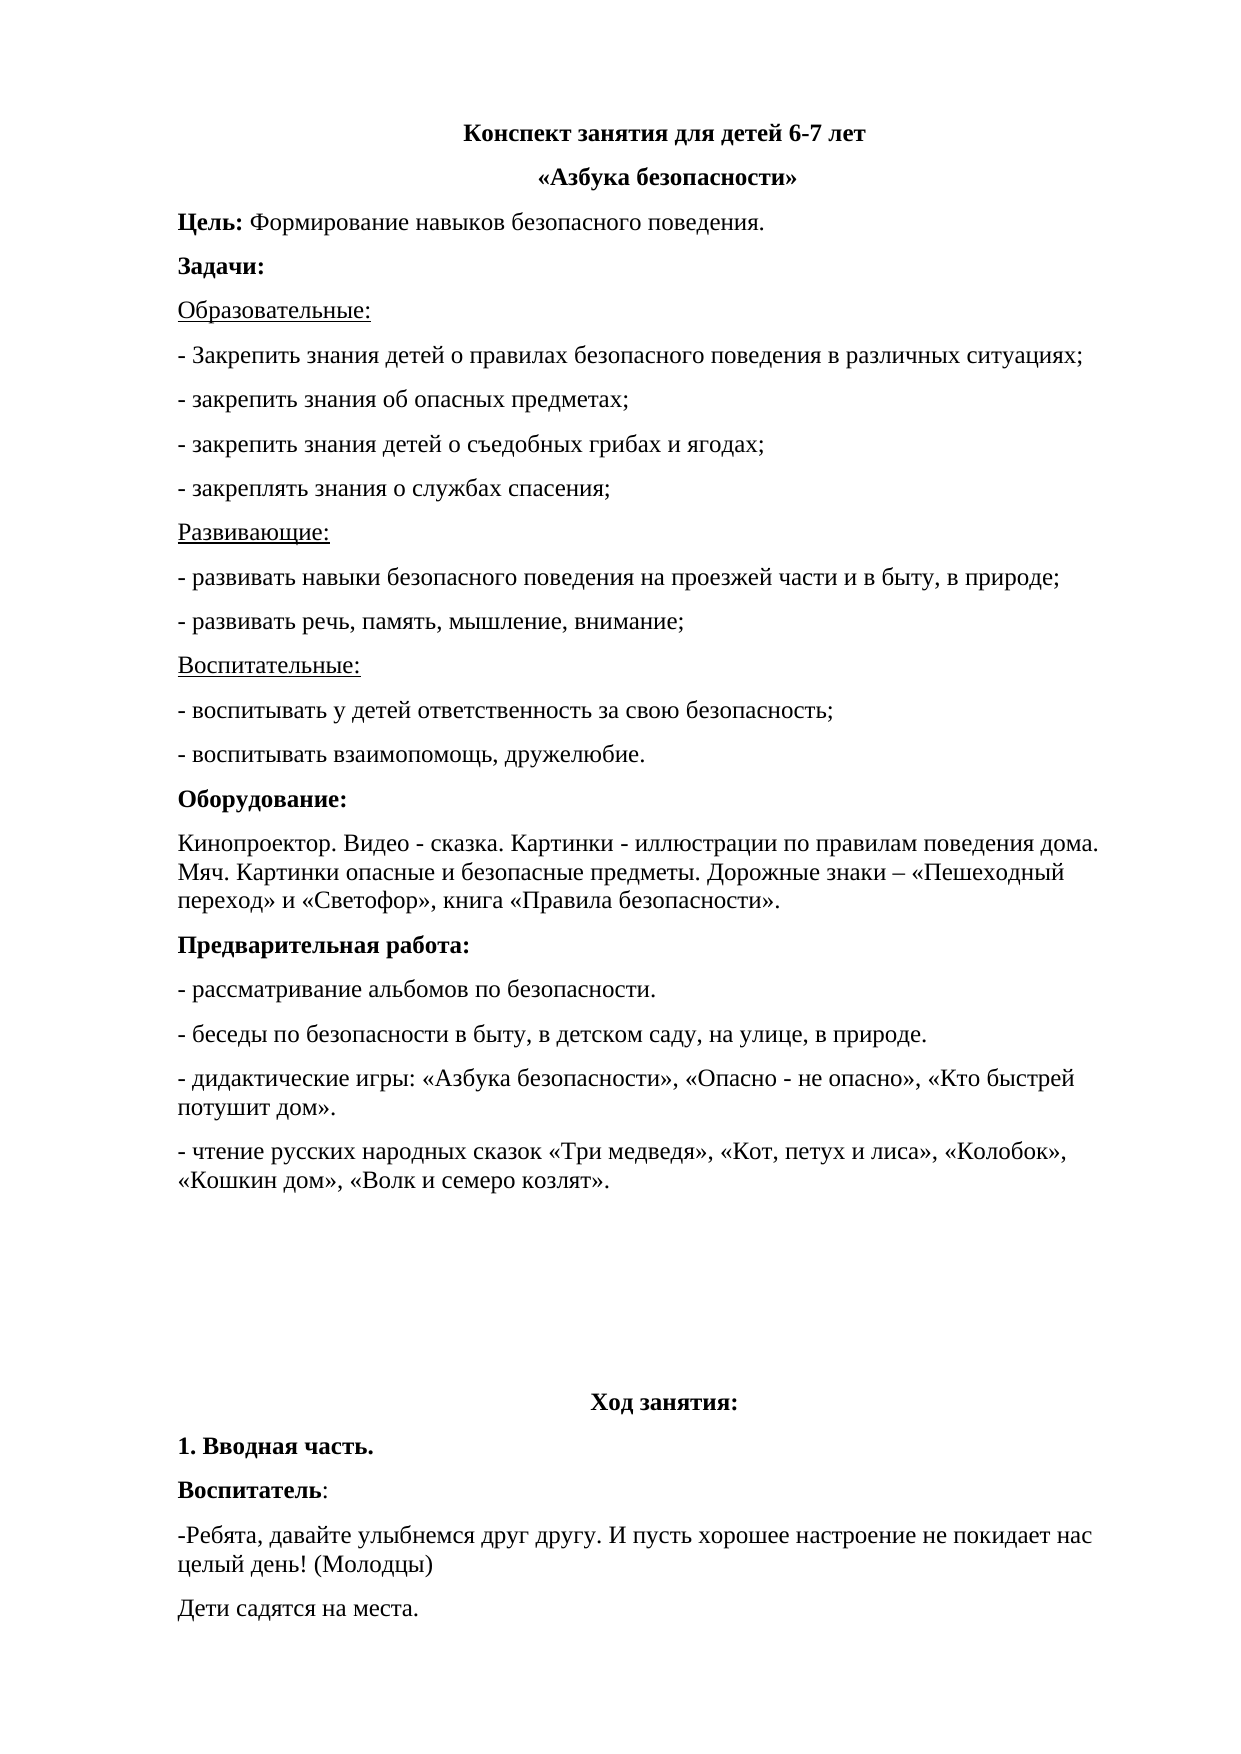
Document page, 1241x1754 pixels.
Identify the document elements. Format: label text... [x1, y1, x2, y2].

text Цель: Формирование навыков безопасного поведения. [177, 207, 1152, 236]
text Образовательные: [177, 296, 1152, 324]
text - развивать навыки безопасного поведения на проезжей части и в быту, в природе; [177, 562, 1152, 591]
text Воспитательные: [177, 651, 1152, 679]
text - закреплять знания о службах спасения; [177, 473, 1152, 502]
text - дидактические игры: «Азбука безопасности», «Опасно - не опасно», «Кто быстрей потушит дом». [177, 1063, 1152, 1121]
text - закрепить знания детей о съедобных грибах и ягодах; [177, 429, 1152, 457]
text - воспитывать взаимопомощь, дружелюбие. [177, 739, 1152, 768]
text Оборудование: [177, 784, 1152, 812]
text -Ребята, давайте улыбнемся друг другу. И пусть хорошее настроение не покидает нас целый день! (Молодцы) [177, 1520, 1152, 1577]
text Дети садятся на места. [177, 1593, 1152, 1622]
text - чтение русских народных сказок «Три медведя», «Кот, петух и лиса», «Колобок», «Кошкин дом», «Волк и семеро козлят». [177, 1136, 1152, 1194]
text Кинопроектор. Видео - сказка. Картинки - иллюстрации по правилам поведения дома. Мяч. Картинки опасные и безопасные предметы. Дорожные знаки – «Пешеходный переход» и «Светофор», книга «Правила безопасности». [177, 828, 1152, 914]
text Конспект занятия для детей 6-7 лет [177, 118, 1152, 147]
text - развивать речь, память, мышление, внимание; [177, 606, 1152, 635]
text Предварительная работа: [177, 930, 1152, 959]
text Воспитатель: [177, 1476, 1152, 1504]
text Ход занятия: [177, 1387, 1152, 1416]
text - рассматривание альбомов по безопасности. [177, 974, 1152, 1003]
text - Закрепить знания детей о правилах безопасного поведения в различных ситуациях; [177, 340, 1152, 369]
text - беседы по безопасности в быту, в детском саду, на улице, в природе. [177, 1019, 1152, 1047]
text 1. Вводная часть. [177, 1431, 1152, 1460]
text - закрепить знания об опасных предметах; [177, 384, 1152, 413]
text Задачи: [177, 251, 1152, 280]
text «Азбука безопасности» [177, 162, 1152, 191]
text - воспитывать у детей ответственность за свою безопасность; [177, 695, 1152, 724]
text Развивающие: [177, 517, 1152, 546]
